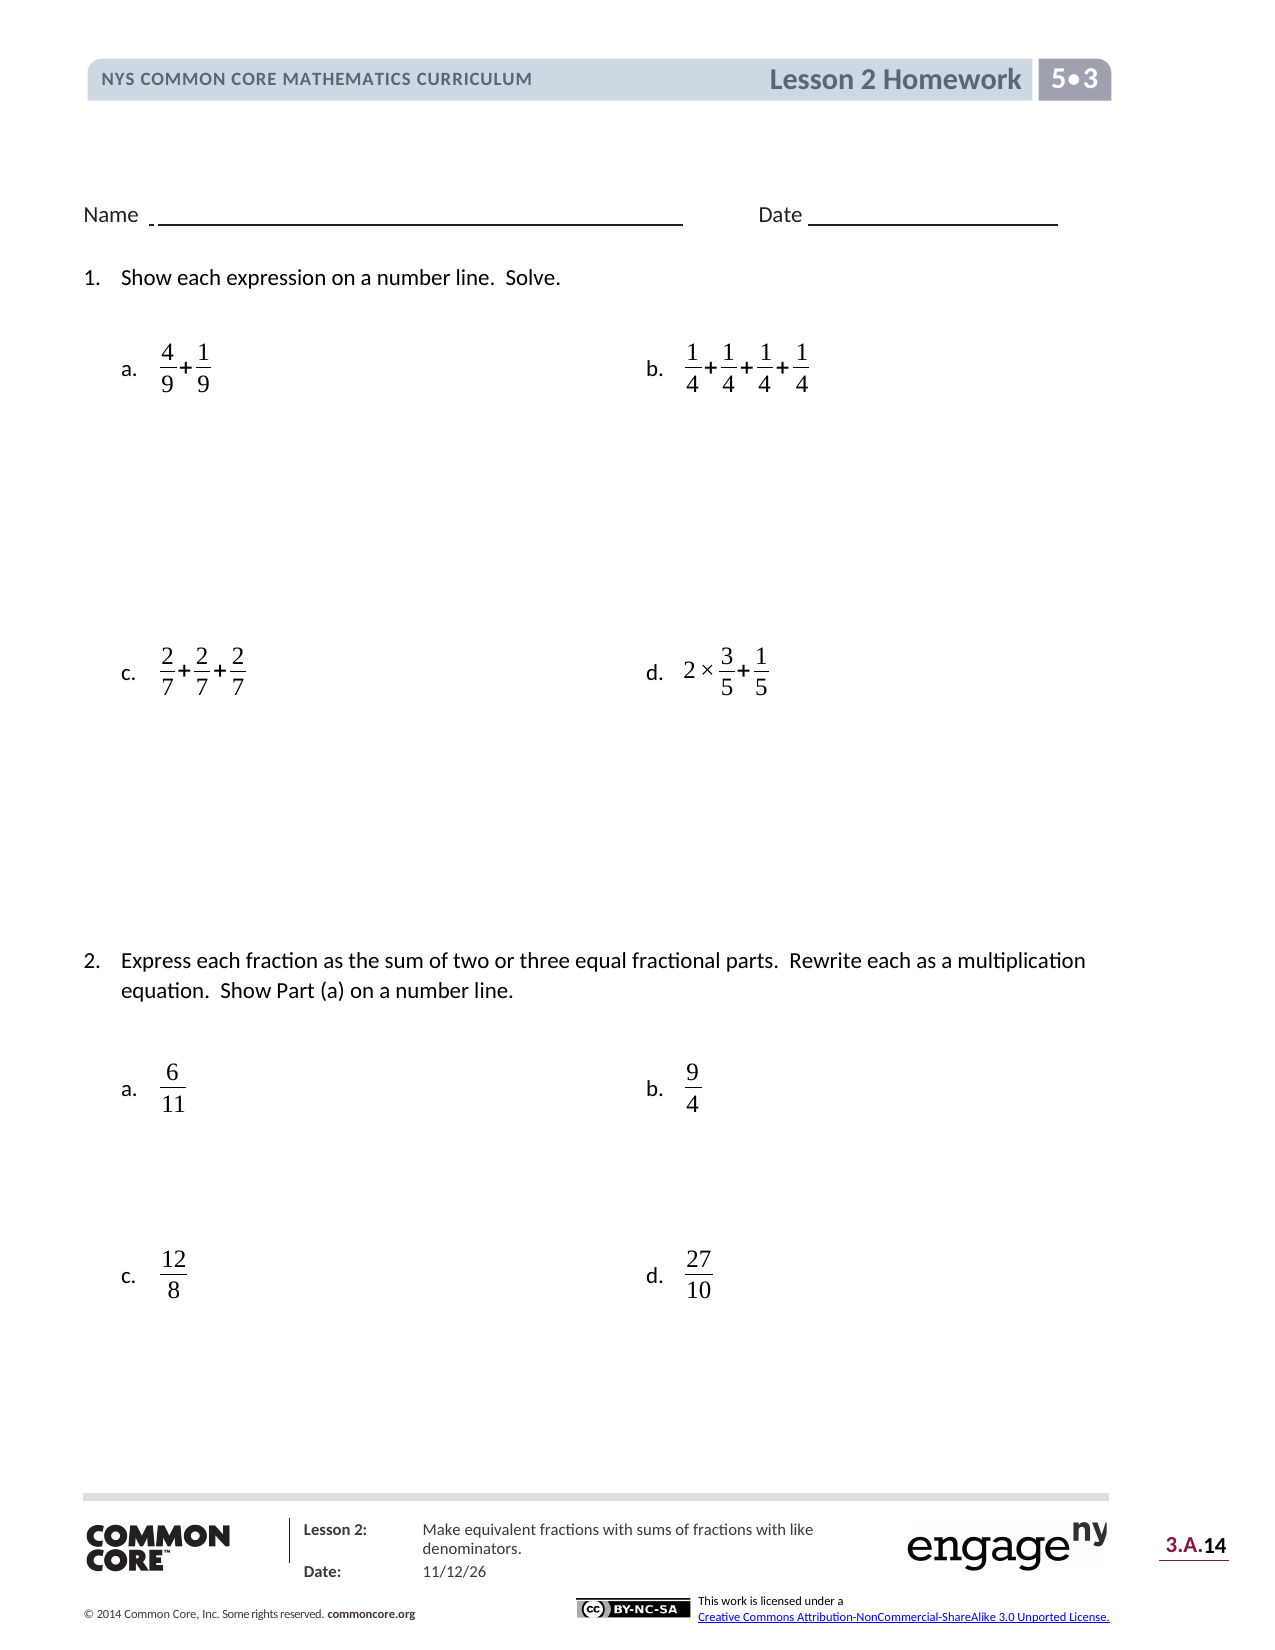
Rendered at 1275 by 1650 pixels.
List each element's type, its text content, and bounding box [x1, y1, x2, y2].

picture [81, 1519, 234, 1577]
table_cell [72, 643, 574, 947]
table_header [541, 1059, 1010, 1246]
table_cell [72, 1246, 541, 1432]
picture [906, 1518, 1107, 1573]
text Name Date [83, 200, 1108, 228]
table_cell [574, 643, 1076, 947]
table_header [72, 339, 574, 643]
picture [574, 1598, 691, 1618]
list Express each fraction as the sum of two or three equal fractional parts. Rewrite each as a multiplication equation. Show Part (a) on a number line. [83, 947, 1108, 1004]
table_header [72, 1059, 541, 1246]
table_cell [541, 1246, 1010, 1432]
list Show each expression on a number line. Solve. [83, 263, 1108, 321]
table_header [574, 339, 1076, 643]
